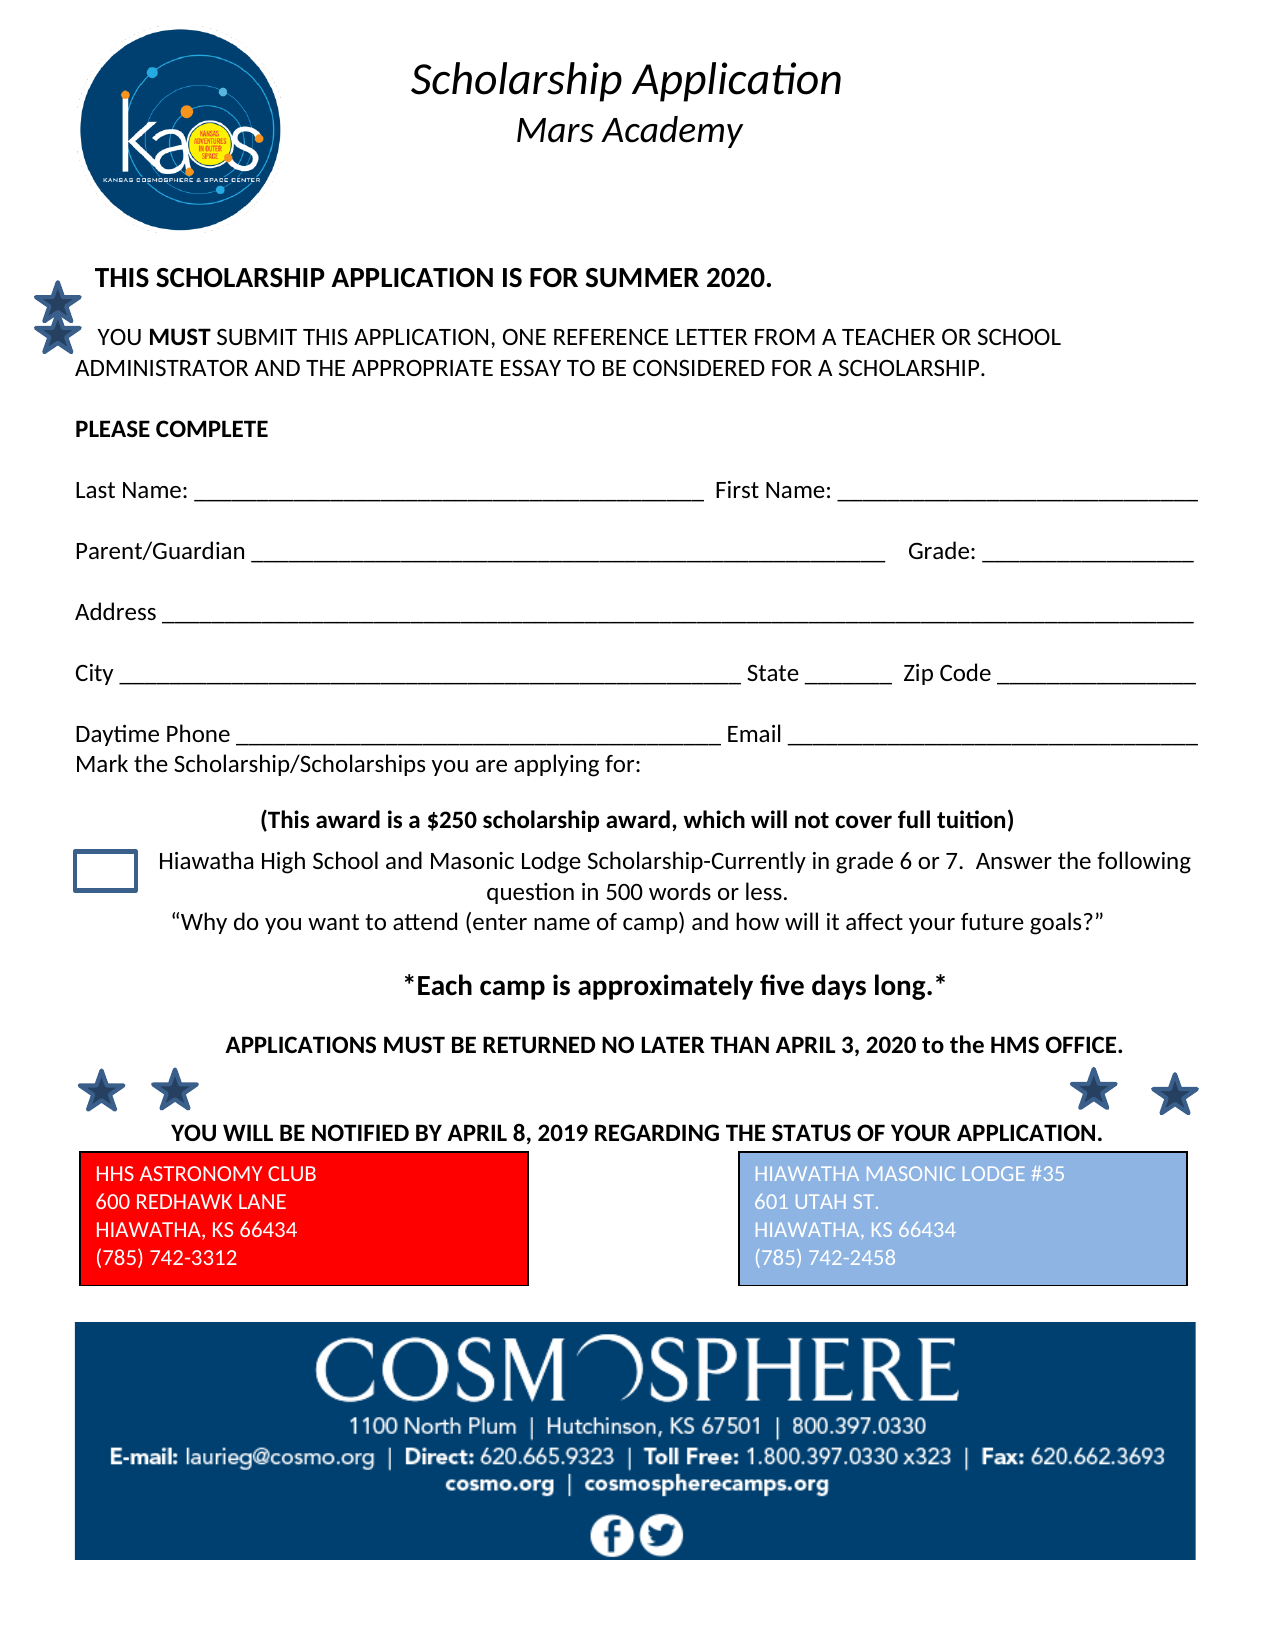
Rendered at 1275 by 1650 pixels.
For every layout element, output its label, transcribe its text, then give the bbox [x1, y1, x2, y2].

text Last Name: _________________________________________ First Name: _____________________________ [75, 474, 1200, 504]
text Daytime Phone _______________________________________ Email _________________________________ [75, 718, 1200, 748]
text Mark the Scholarship/Scholarships you are applying for: [75, 748, 1200, 779]
text YOU WILL BE NOTIFIED BY APRIL 8, 2019 REGARDING THE STATUS OF YOUR APPLICATION. [75, 1117, 1200, 1148]
text “Why do you want to attend (enter name of camp) and how will it affect your future goals?” [75, 906, 1200, 937]
text APPLICATIONS MUST BE RETURNED NO LATER THAN APRIL 3, 2020 to the HMS OFFICE. [75, 1029, 1200, 1059]
picture [74, 1322, 1196, 1560]
picture [75, 25, 282, 232]
text YOU MUST SUBMIT THIS APPLICATION, ONE REFERENCE LETTER FROM A TEACHER OR SCHOOL ADMINISTRATOR AND THE APPROPRIATE ESSAY TO BE CONSIDERED FOR A SCHOLARSHIP. [75, 321, 1200, 382]
text Address ___________________________________________________________________________________ [75, 596, 1200, 626]
text (This award is a $250 scholarship award, which will not cover full tuition) [75, 804, 1200, 835]
text THIS SCHOLARSHIP APPLICATION IS FOR SUMMER 2020. [75, 259, 1200, 295]
text City __________________________________________________ State _______ Zip Code ________________ [75, 657, 1200, 687]
text PLEASE COMPLETE [75, 413, 1200, 443]
text Parent/Guardian ___________________________________________________ Grade: _________________ [75, 535, 1200, 565]
text Hiawatha High School and Masonic Lodge Scholarship-Currently in grade 6 or 7. Answer the following question in 500 words or less. [75, 845, 1200, 906]
text *Each camp is approximately five days long.* [75, 967, 1200, 1003]
